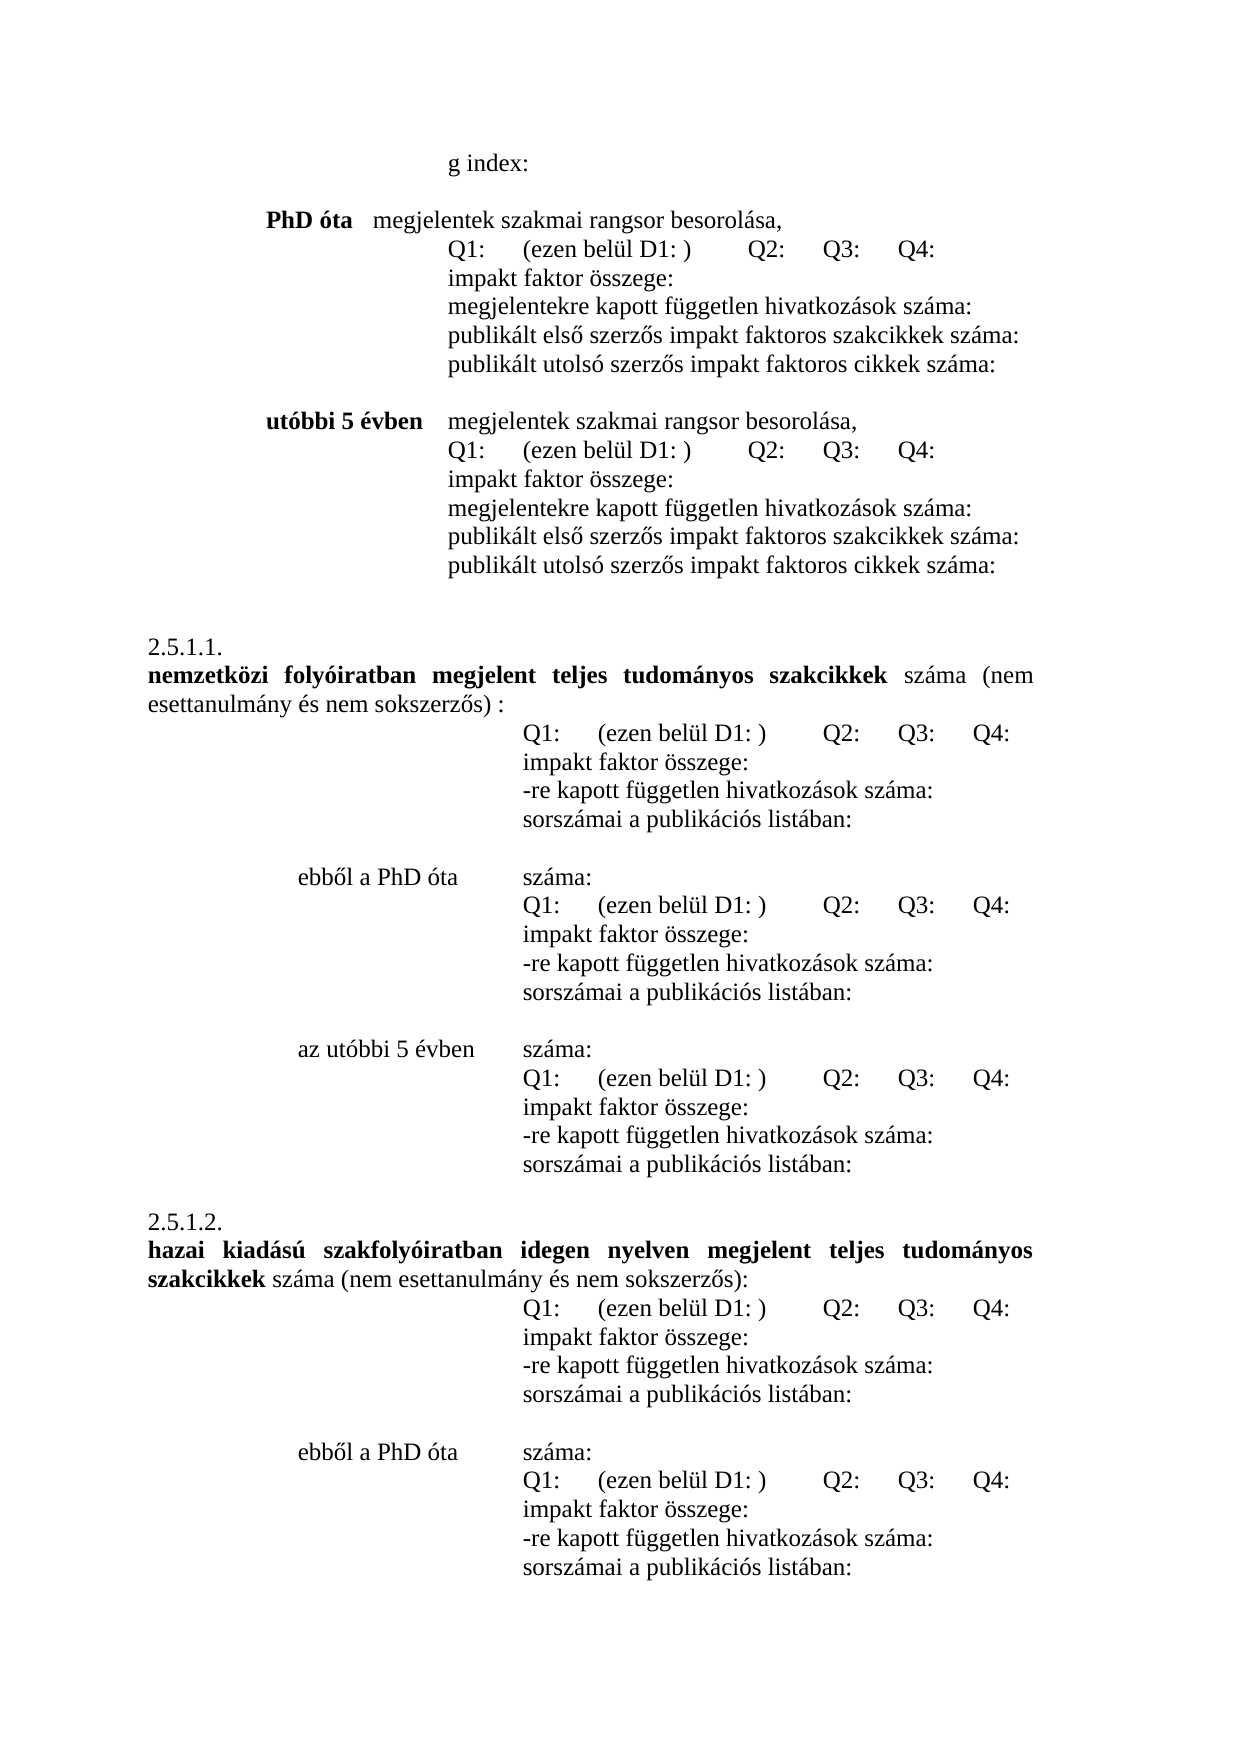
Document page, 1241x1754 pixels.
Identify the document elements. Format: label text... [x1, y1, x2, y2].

text impakt faktor összege: -re kapott független hivatkozások száma: [148, 1092, 1034, 1149]
text impakt faktor összege: [148, 464, 1034, 493]
text megjelentekre kapott független hivatkozások száma: [148, 291, 1034, 320]
text megjelentekre kapott független hivatkozások száma: [148, 493, 1034, 521]
text Q1: (ezen belül D1: ) Q2: Q3: Q4: [148, 435, 1034, 464]
text hazai kiadású szakfolyóiratban idegen nyelven megjelent teljes tudományos szakcikkek száma (nem esettanulmány és nem sokszerzős): [148, 1235, 1034, 1293]
text PhD óta megjelentek szakmai rangsor besorolása, [148, 205, 1034, 234]
text Q1: (ezen belül D1: ) Q2: Q3: Q4: [148, 1293, 1034, 1322]
text g index: [148, 148, 1034, 176]
text publikált utolsó szerzős impakt faktoros cikkek száma: [148, 550, 1034, 579]
text sorszámai a publikációs listában: [148, 1379, 1034, 1408]
text Q1: (ezen belül D1: ) Q2: Q3: Q4: [148, 234, 1034, 263]
text impakt faktor összege: [148, 747, 1034, 775]
text sorszámai a publikációs listában: [148, 804, 1034, 833]
text az utóbbi 5 évben száma: [148, 1034, 1034, 1063]
text Q1: (ezen belül D1: ) Q2: Q3: Q4: [148, 1063, 1034, 1092]
text Q1: (ezen belül D1: ) Q2: Q3: Q4: [148, 1465, 1034, 1494]
text impakt faktor összege: [148, 263, 1034, 291]
text publikált utolsó szerzős impakt faktoros cikkek száma: [148, 349, 1034, 378]
text nemzetközi folyóiratban megjelent teljes tudományos szakcikkek száma (nem esettanulmány és nem sokszerzős) : [148, 660, 1034, 718]
text sorszámai a publikációs listában: [148, 1149, 1034, 1178]
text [148, 1494, 1034, 1552]
text 2.5.1.1. [148, 632, 1034, 660]
text -re kapott független hivatkozások száma: [148, 775, 1034, 804]
text ebből a PhD óta száma: [148, 862, 1034, 890]
text publikált első szerzős impakt faktoros szakcikkek száma: [148, 521, 1034, 550]
text Q1: (ezen belül D1: ) Q2: Q3: Q4: [148, 890, 1034, 919]
text Q1: (ezen belül D1: ) Q2: Q3: Q4: [148, 718, 1034, 747]
text utóbbi 5 évben megjelentek szakmai rangsor besorolása, [148, 406, 1034, 435]
text -re kapott független hivatkozások száma: [148, 1350, 1034, 1379]
text sorszámai a publikációs listában: [148, 977, 1034, 1005]
text impakt faktor összege: -re kapott független hivatkozások száma: [148, 919, 1034, 977]
text impakt faktor összege: [148, 1322, 1034, 1350]
text 2.5.1.2. [148, 1207, 1034, 1235]
text ebből a PhD óta száma: [148, 1437, 1034, 1465]
text publikált első szerzős impakt faktoros szakcikkek száma: [148, 320, 1034, 349]
text sorszámai a publikációs listában: [148, 1552, 1034, 1580]
